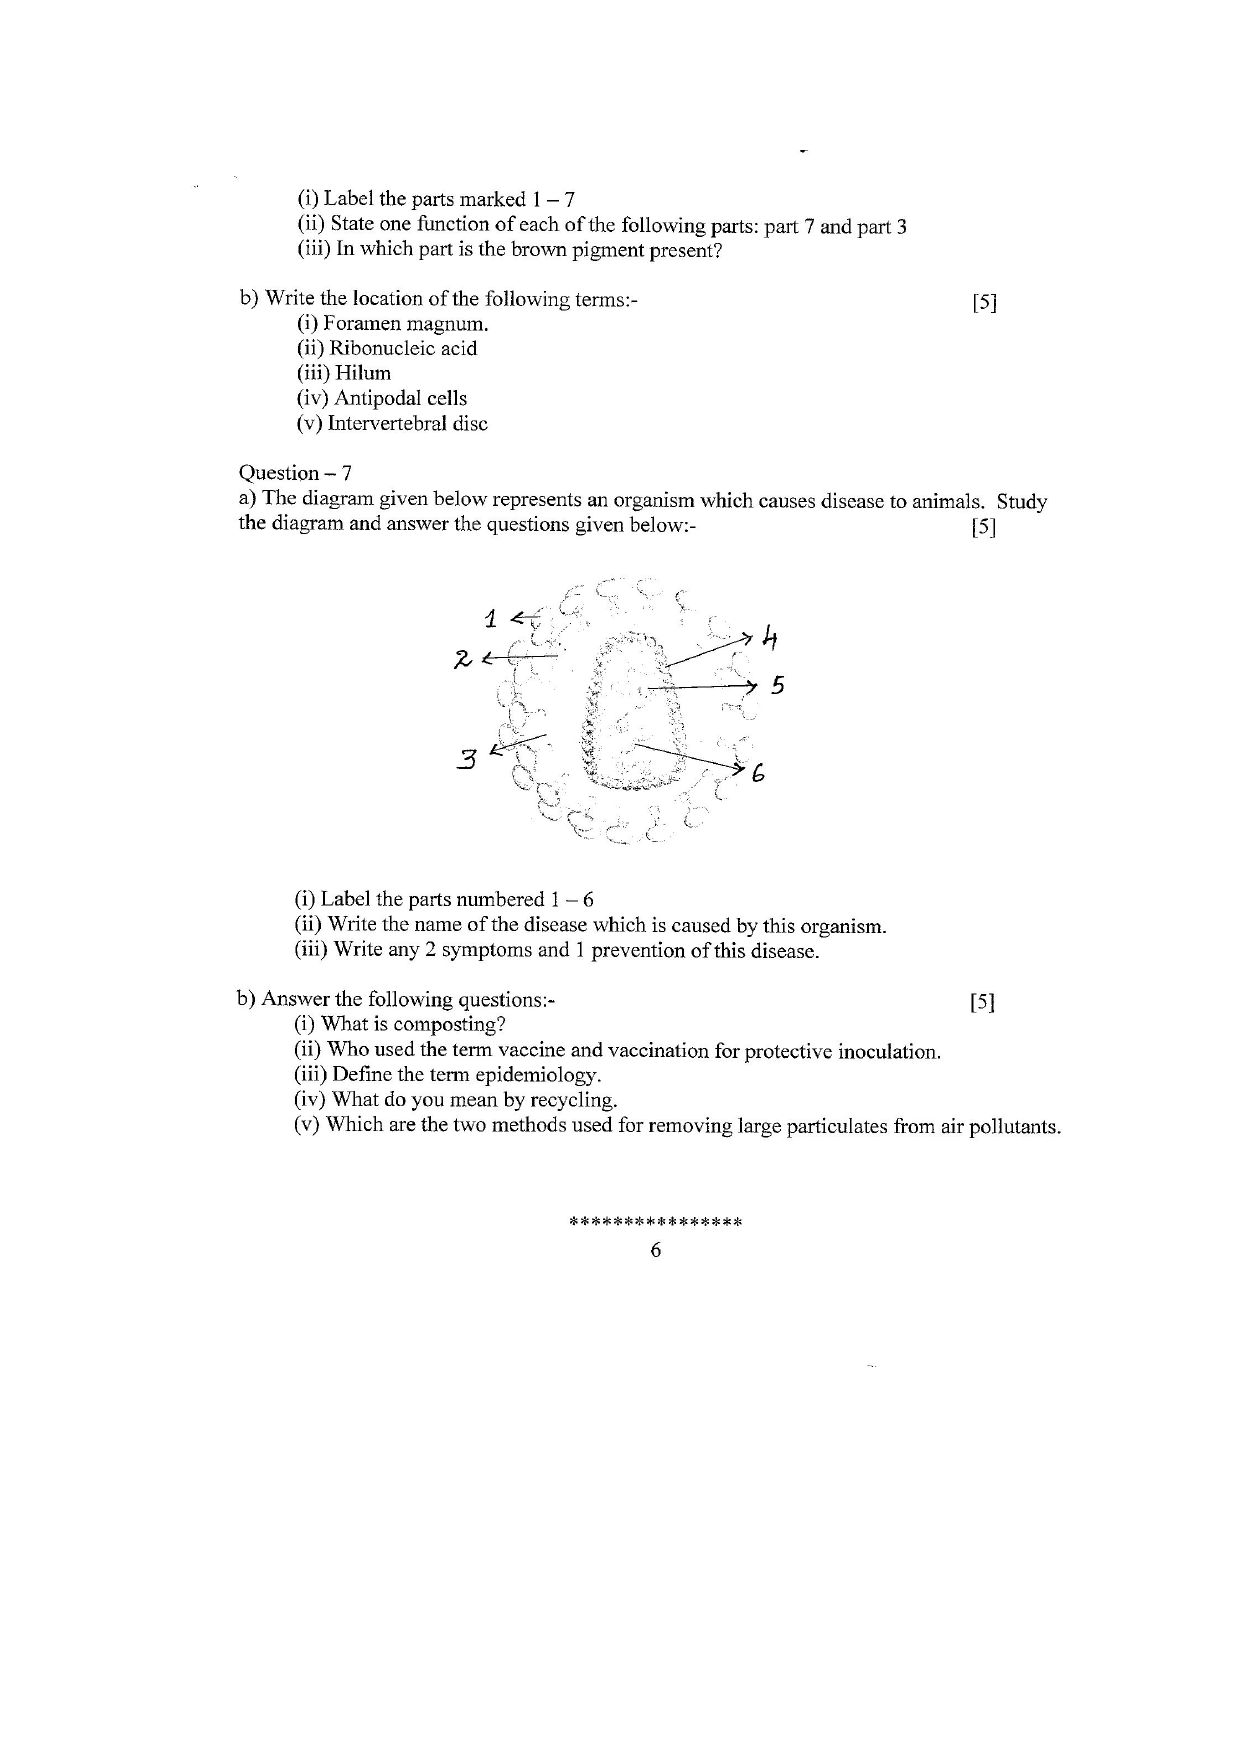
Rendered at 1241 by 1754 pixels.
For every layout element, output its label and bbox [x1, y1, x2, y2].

picture [150, 150, 1091, 1367]
